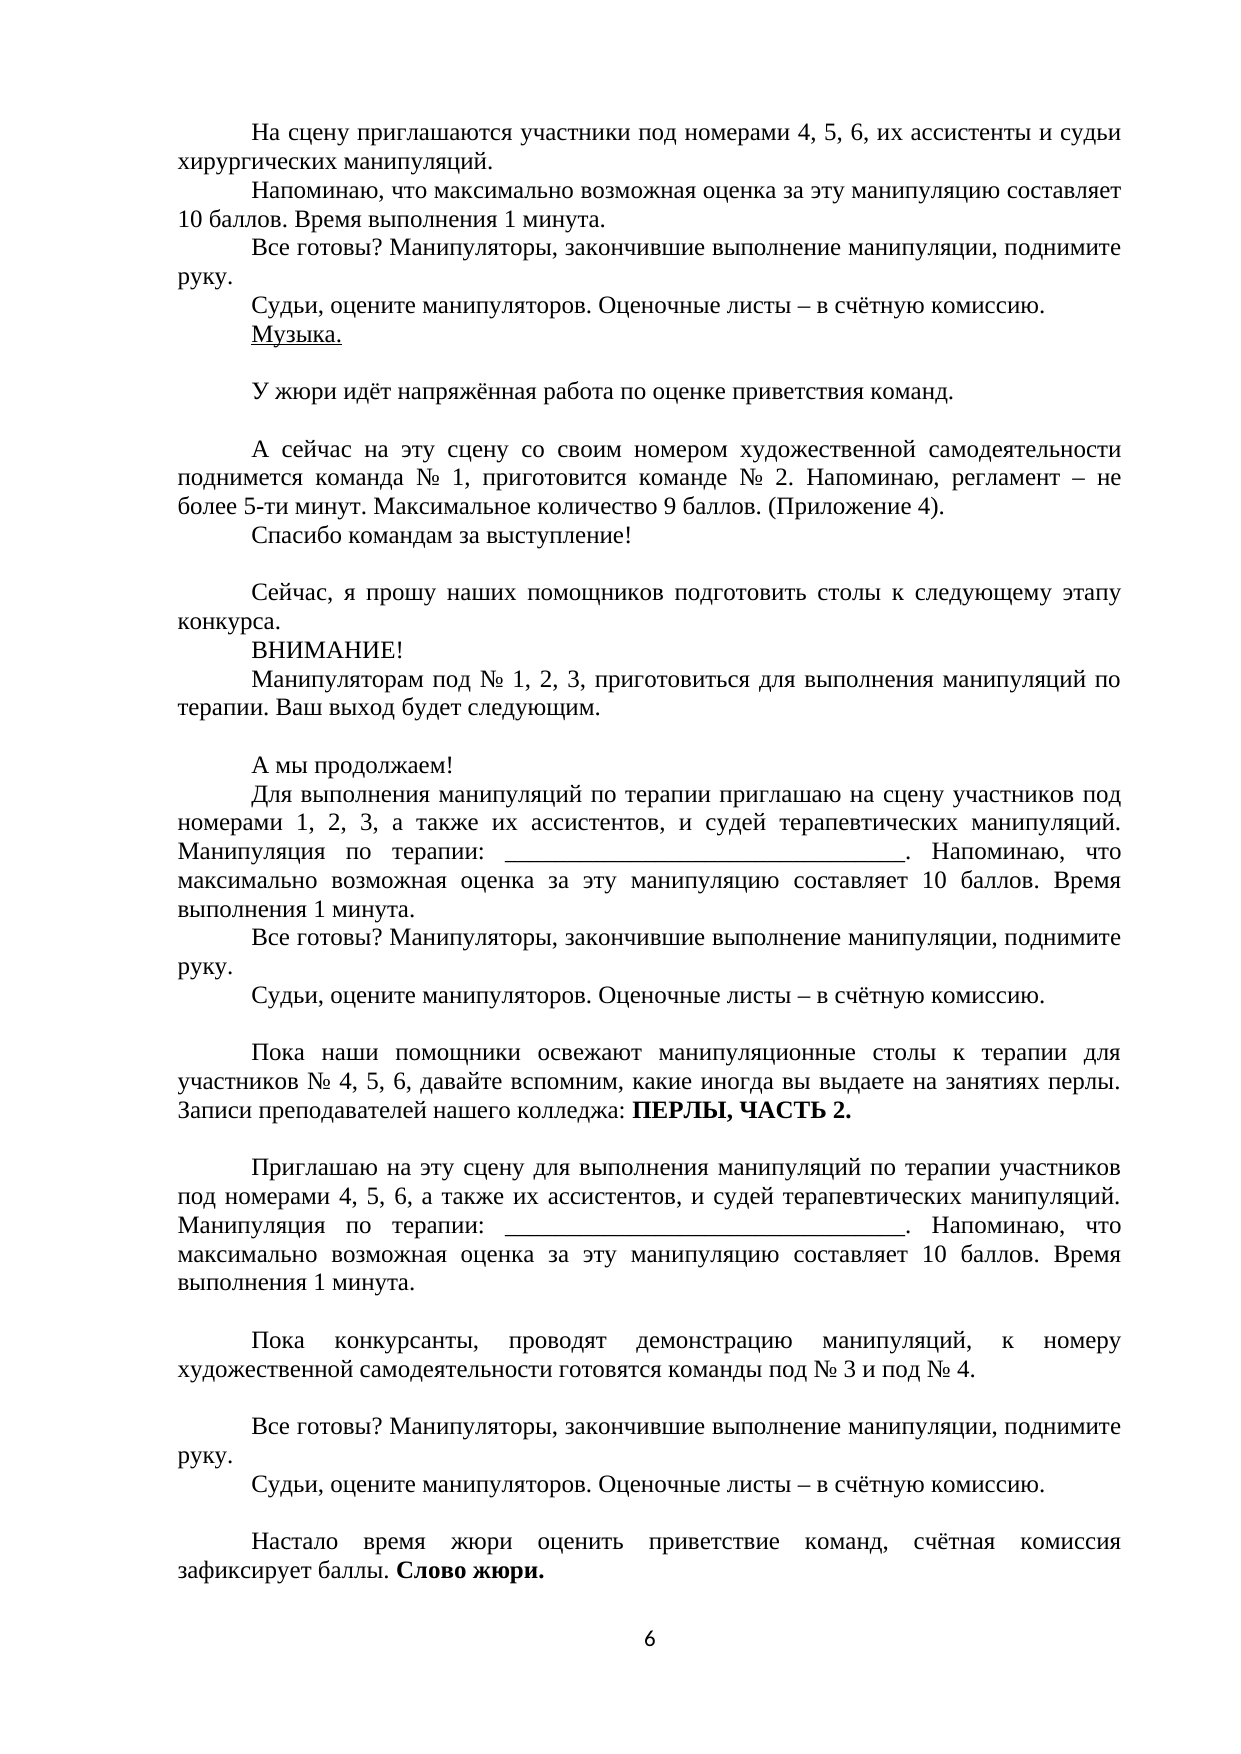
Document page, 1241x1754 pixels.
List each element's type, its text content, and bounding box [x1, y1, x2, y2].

text Все готовы? Манипуляторы, закончившие выполнение манипуляции, поднимите руку. [177, 232, 1122, 290]
text Все готовы? Манипуляторы, закончившие выполнение манипуляции, поднимите руку. [177, 922, 1122, 980]
text Для выполнения манипуляций по терапии приглашаю на сцену участников под номерами 1, 2, 3, а также их ассистентов, и судей терапевтических манипуляций. Манипуляция по терапии: ________________________________. Напоминаю, что максимально возможная оценка за эту манипуляцию составляет 10 баллов. Время выполнения 1 минута. [177, 779, 1122, 922]
text Сейчас, я прошу наших помощников подготовить столы к следующему этапу конкурса. [177, 577, 1122, 635]
text Судьи, оцените манипуляторов. Оценочные листы – в счётную комиссию. [177, 290, 1122, 319]
text У жюри идёт напряжённая работа по оценке приветствия команд. [177, 376, 1122, 405]
text Пока конкурсанты, проводят демонстрацию манипуляций, к номеру художественной самодеятельности готовятся команды под № 3 и под № 4. [177, 1325, 1122, 1382]
text А сейчас на эту сцену со своим номером художественной самодеятельности поднимется команда № 1, приготовится команде № 2. Напоминаю, регламент – не более 5-ти минут. Максимальное количество 9 баллов. (Приложение 4). [177, 434, 1122, 520]
text Настало время жюри оценить приветствие команд, счётная комиссия зафиксирует баллы. Слово жюри. [177, 1526, 1122, 1584]
text На сцену приглашаются участники под номерами 4, 5, 6, их ассистенты и судьи хирургических манипуляций. [177, 117, 1122, 175]
text Музыка. [177, 319, 1122, 347]
text Все готовы? Манипуляторы, закончившие выполнение манипуляции, поднимите руку. [177, 1411, 1122, 1469]
text Судьи, оцените манипуляторов. Оценочные листы – в счётную комиссию. [177, 980, 1122, 1009]
text Спасибо командам за выступление! [177, 520, 1122, 549]
text ВНИМАНИЕ! [177, 635, 1122, 664]
text Пока наши помощники освежают манипуляционные столы к терапии для участников № 4, 5, 6, давайте вспомним, какие иногда вы выдаете на занятиях перлы. Записи преподавателей нашего колледжа: ПЕРЛЫ, ЧАСТЬ 2. [177, 1037, 1122, 1124]
text Напоминаю, что максимально возможная оценка за эту манипуляцию составляет 10 баллов. Время выполнения 1 минута. [177, 175, 1122, 232]
text А мы продолжаем! [177, 750, 1122, 779]
text Манипуляторам под № 1, 2, 3, приготовиться для выполнения манипуляций по терапии. Ваш выход будет следующим. [177, 664, 1122, 721]
text Судьи, оцените манипуляторов. Оценочные листы – в счётную комиссию. [177, 1469, 1122, 1497]
text Приглашаю на эту сцену для выполнения манипуляций по терапии участников под номерами 4, 5, 6, а также их ассистентов, и судей терапевтических манипуляций. Манипуляция по терапии: ________________________________. Напоминаю, что максимально возможная оценка за эту манипуляцию составляет 10 баллов. Время выполнения 1 минута. [177, 1152, 1122, 1296]
